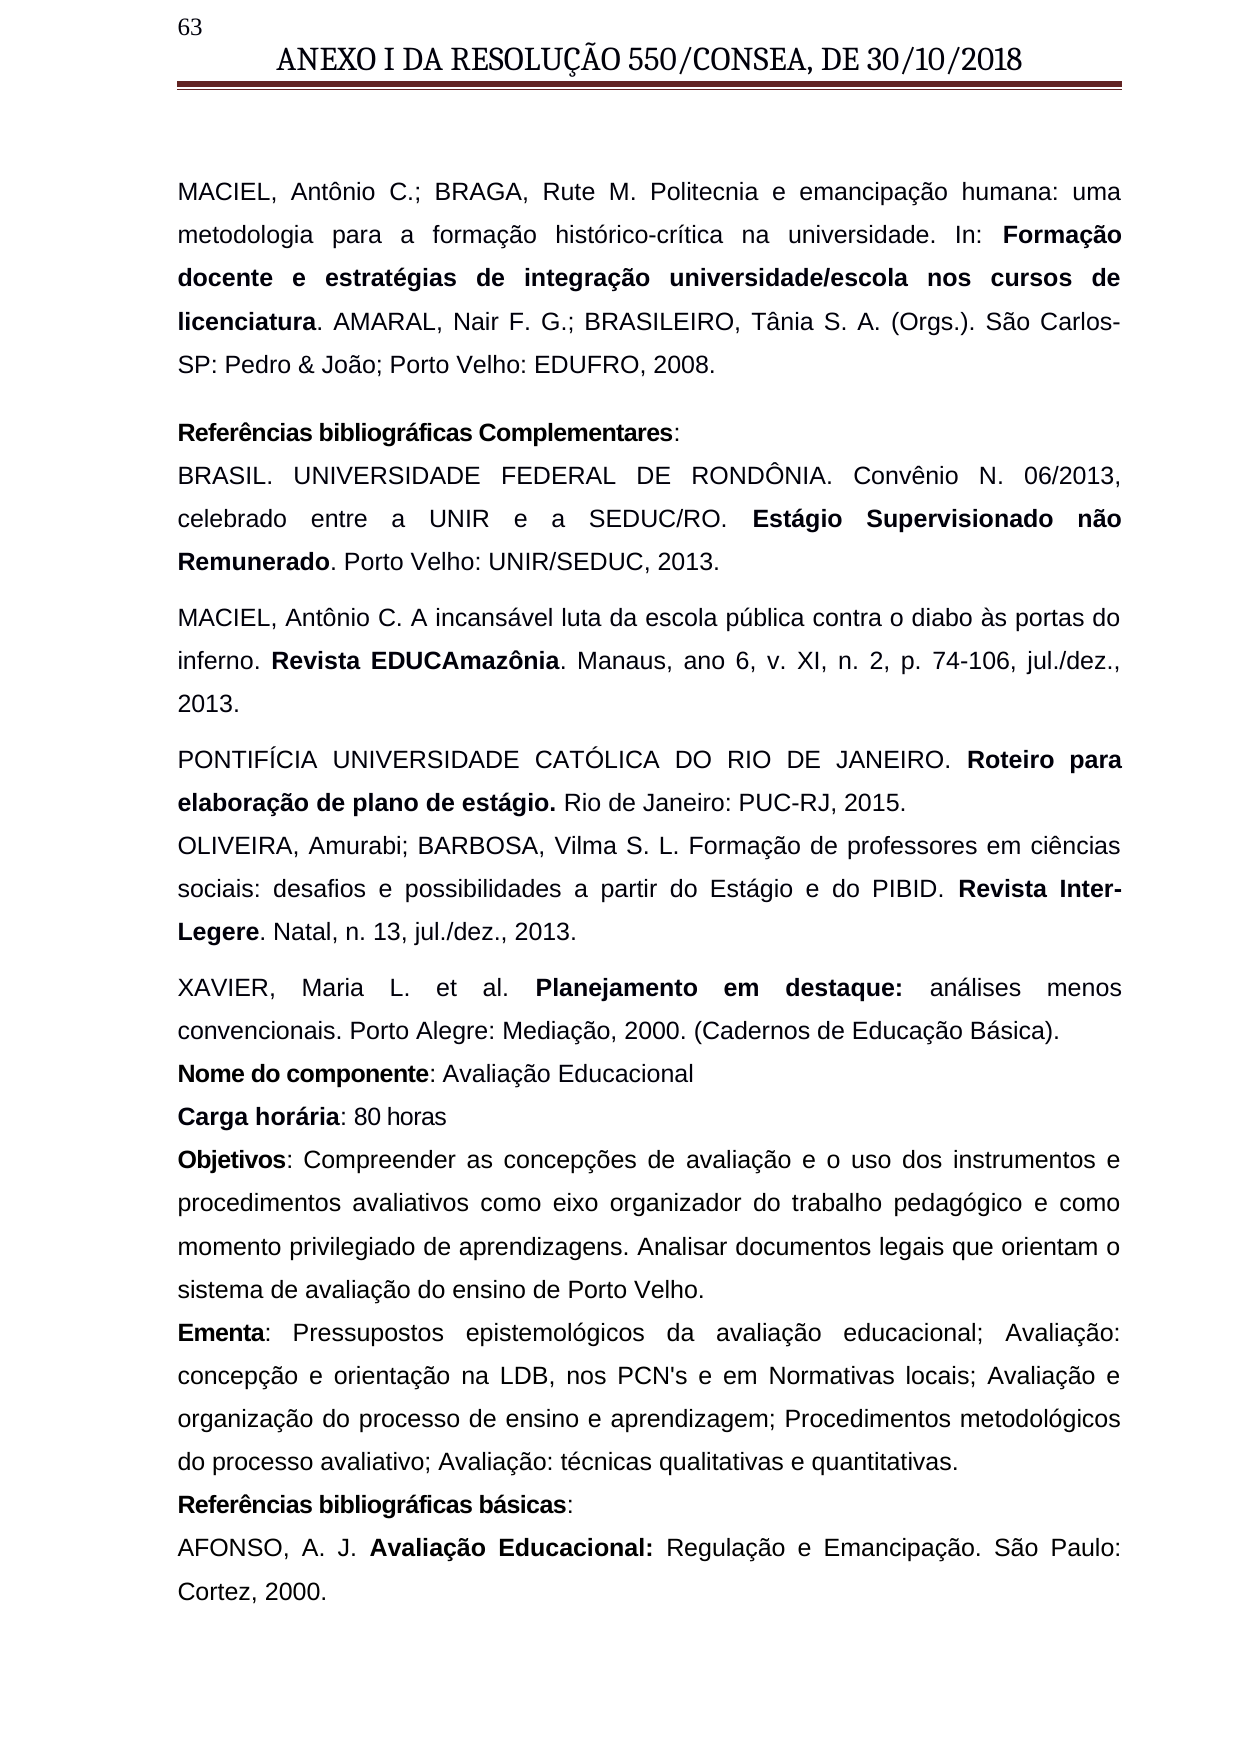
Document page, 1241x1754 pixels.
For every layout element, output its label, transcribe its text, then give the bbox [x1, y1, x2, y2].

text XAVIER, Maria L. et al. Planejamento em destaque: análises menos convencionais. Porto Alegre: Mediação, 2000. (Cadernos de Educação Básica). [177, 973, 1122, 1045]
text Ementa: Pressupostos epistemológicos da avaliação educacional; Avaliação: concepção e orientação na LDB, nos PCN's e em Normativas locais; Avaliação e organização do processo de ensino e aprendizagem; Procedimentos metodológicos do processo avaliativo; Avaliação: técnicas qualitativas e quantitativas. [177, 1318, 1122, 1476]
text Carga horária: 80 horas [177, 1102, 1122, 1131]
text OLIVEIRA, Amurabi; BARBOSA, Vilma S. L. Formação de professores em ciências sociais: desafios e possibilidades a partir do Estágio e do PIBID. Revista Inter-Legere. Natal, n. 13, jul./dez., 2013. [177, 831, 1122, 946]
text Objetivos: Compreender as concepções de avaliação e o uso dos instrumentos e procedimentos avaliativos como eixo organizador do trabalho pedagógico e como momento privilegiado de aprendizagens. Analisar documentos legais que orientam o sistema de avaliação do ensino de Porto Velho. [177, 1145, 1122, 1303]
text Nome do componente: Avaliação Educacional [177, 1059, 1122, 1088]
text MACIEL, Antônio C.; BRAGA, Rute M. Politecnia e emancipação humana: uma metodologia para a formação histórico-crítica na universidade. In: Formação docente e estratégias de integração universidade/escola nos cursos de licenciatura. AMARAL, Nair F. G.; BRASILEIRO, Tânia S. A. (Orgs.). São Carlos-SP: Pedro & João; Porto Velho: EDUFRO, 2008. [177, 177, 1122, 378]
text MACIEL, Antônio C. A incansável luta da escola pública contra o diabo às portas do inferno. Revista EDUCAmazônia. Manaus, ano 6, v. XI, n. 2, p. 74-106, jul./dez., 2013. [177, 603, 1122, 718]
text Referências bibliográficas básicas: [177, 1490, 1122, 1519]
text Referências bibliográficas Complementares: [177, 418, 1122, 447]
text BRASIL. UNIVERSIDADE FEDERAL DE RONDÔNIA. Convênio N. 06/2013, celebrado entre a UNIR e a SEDUC/RO. Estágio Supervisionado não Remunerado. Porto Velho: UNIR/SEDUC, 2013. [177, 461, 1122, 576]
text PONTIFÍCIA UNIVERSIDADE CATÓLICA DO RIO DE JANEIRO. Roteiro para elaboração de plano de estágio. Rio de Janeiro: PUC-RJ, 2015. [177, 745, 1122, 817]
text AFONSO, A. J. Avaliação Educacional: Regulação e Emancipação. São Paulo: Cortez, 2000. [177, 1533, 1122, 1605]
